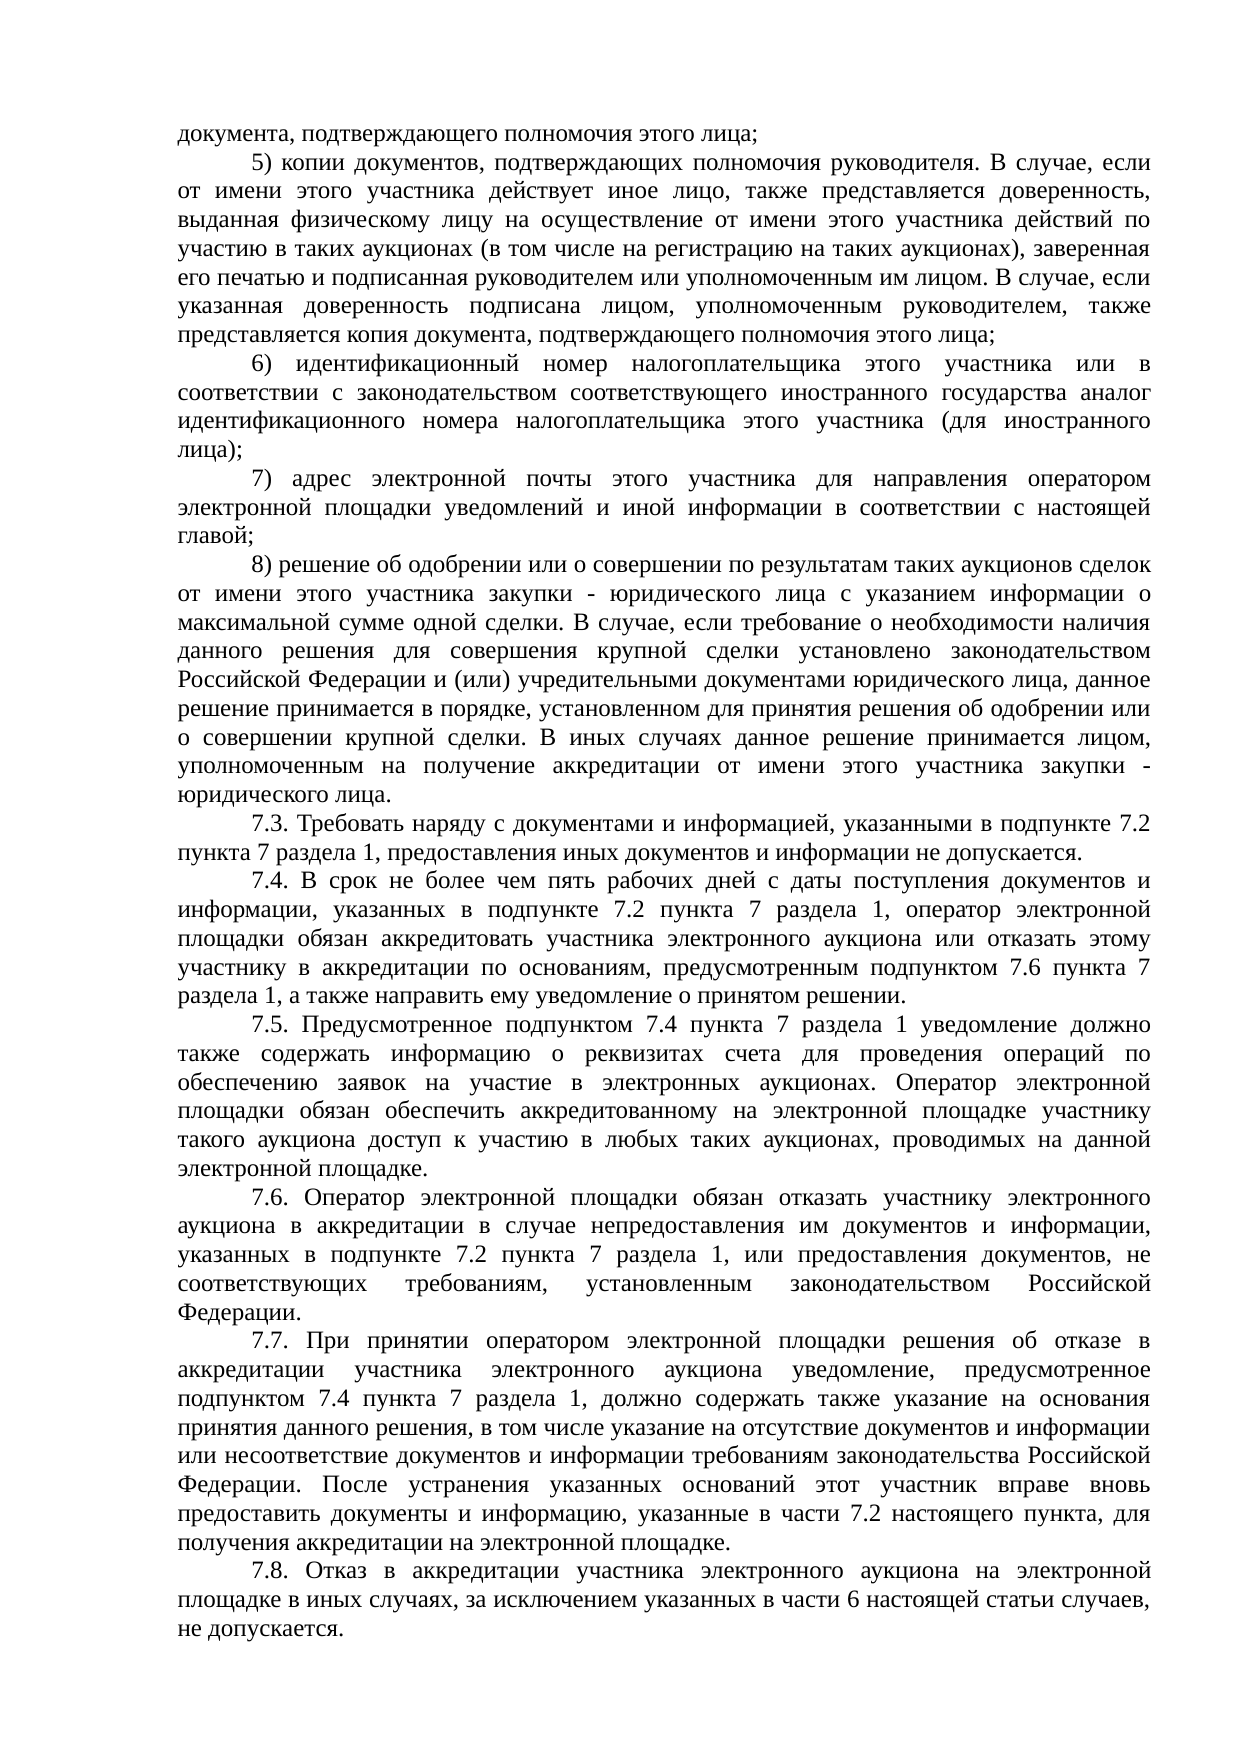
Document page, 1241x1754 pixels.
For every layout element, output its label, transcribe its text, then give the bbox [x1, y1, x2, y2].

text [177, 118, 1152, 147]
text 7.7. При принятии оператором электронной площадки решения об отказе в аккредитации участника электронного аукциона уведомление, предусмотренное подпунктом 7.4 пункта 7 раздела 1, должно содержать также указание на основания принятия данного решения, в том числе указание на отсутствие документов и информации или несоответствие документов и информации требованиям законодательства Российской Федерации. После устранения указанных оснований этот участник вправе вновь предоставить документы и информацию, указанные в части 7.2 настоящего пункта, для получения аккредитации на электронной площадке. [177, 1326, 1152, 1556]
text 7.6. Оператор электронной площадки обязан отказать участнику электронного аукциона в аккредитации в случае непредоставления им документов и информации, указанных в подпункте 7.2 пункта 7 раздела 1, или предоставления документов, не соответствующих требованиям, установленным законодательством Российской Федерации. [177, 1182, 1152, 1326]
text 5) копии документов, подтверждающих полномочия руководителя. В случае, если от имени этого участника действует иное лицо, также представляется доверенность, выданная физическому лицу на осуществление от имени этого участника действий по участию в таких аукционах (в том числе на регистрацию на таких аукционах), заверенная его печатью и подписанная руководителем или уполномоченным им лицом. В случае, если указанная доверенность подписана лицом, уполномоченным руководителем, также представляется копия документа, подтверждающего полномочия этого лица; [177, 147, 1152, 348]
text 7.4. В срок не более чем пять рабочих дней с даты поступления документов и информации, указанных в подпункте 7.2 пункта 7 раздела 1, оператор электронной площадки обязан аккредитовать участника электронного аукциона или отказать этому участнику в аккредитации по основаниям, предусмотренным подпунктом 7.6 пункта 7 раздела 1, а также направить ему уведомление о принятом решении. [177, 866, 1152, 1009]
text 7) адрес электронной почты этого участника для направления оператором электронной площадки уведомлений и иной информации в соответствии с настоящей главой; [177, 463, 1152, 549]
text 7.8. Отказ в аккредитации участника электронного аукциона на электронной площадке в иных случаях, за исключением указанных в части 6 настоящей статьи случаев, не допускается. [177, 1556, 1152, 1642]
text 7.3. Требовать наряду с документами и информацией, указанными в подпункте 7.2 пункта 7 раздела 1, предоставления иных документов и информации не допускается. [177, 808, 1152, 866]
text 7.5. Предусмотренное подпунктом 7.4 пункта 7 раздела 1 уведомление должно также содержать информацию о реквизитах счета для проведения операций по обеспечению заявок на участие в электронных аукционах. Оператор электронной площадки обязан обеспечить аккредитованному на электронной площадке участнику такого аукциона доступ к участию в любых таких аукционах, проводимых на данной электронной площадке. [177, 1009, 1152, 1182]
text 8) решение об одобрении или о совершении по результатам таких аукционов сделок от имени этого участника закупки - юридического лица с указанием информации о максимальной сумме одной сделки. В случае, если требование о необходимости наличия данного решения для совершения крупной сделки установлено законодательством Российской Федерации и (или) учредительными документами юридического лица, данное решение принимается в порядке, установленном для принятия решения об одобрении или о совершении крупной сделки. В иных случаях данное решение принимается лицом, уполномоченным на получение аккредитации от имени этого участника закупки - юридического лица. [177, 549, 1152, 808]
text 6) идентификационный номер налогоплательщика этого участника или в соответствии с законодательством соответствующего иностранного государства аналог идентификационного номера налогоплательщика этого участника (для иностранного лица); [177, 348, 1152, 463]
